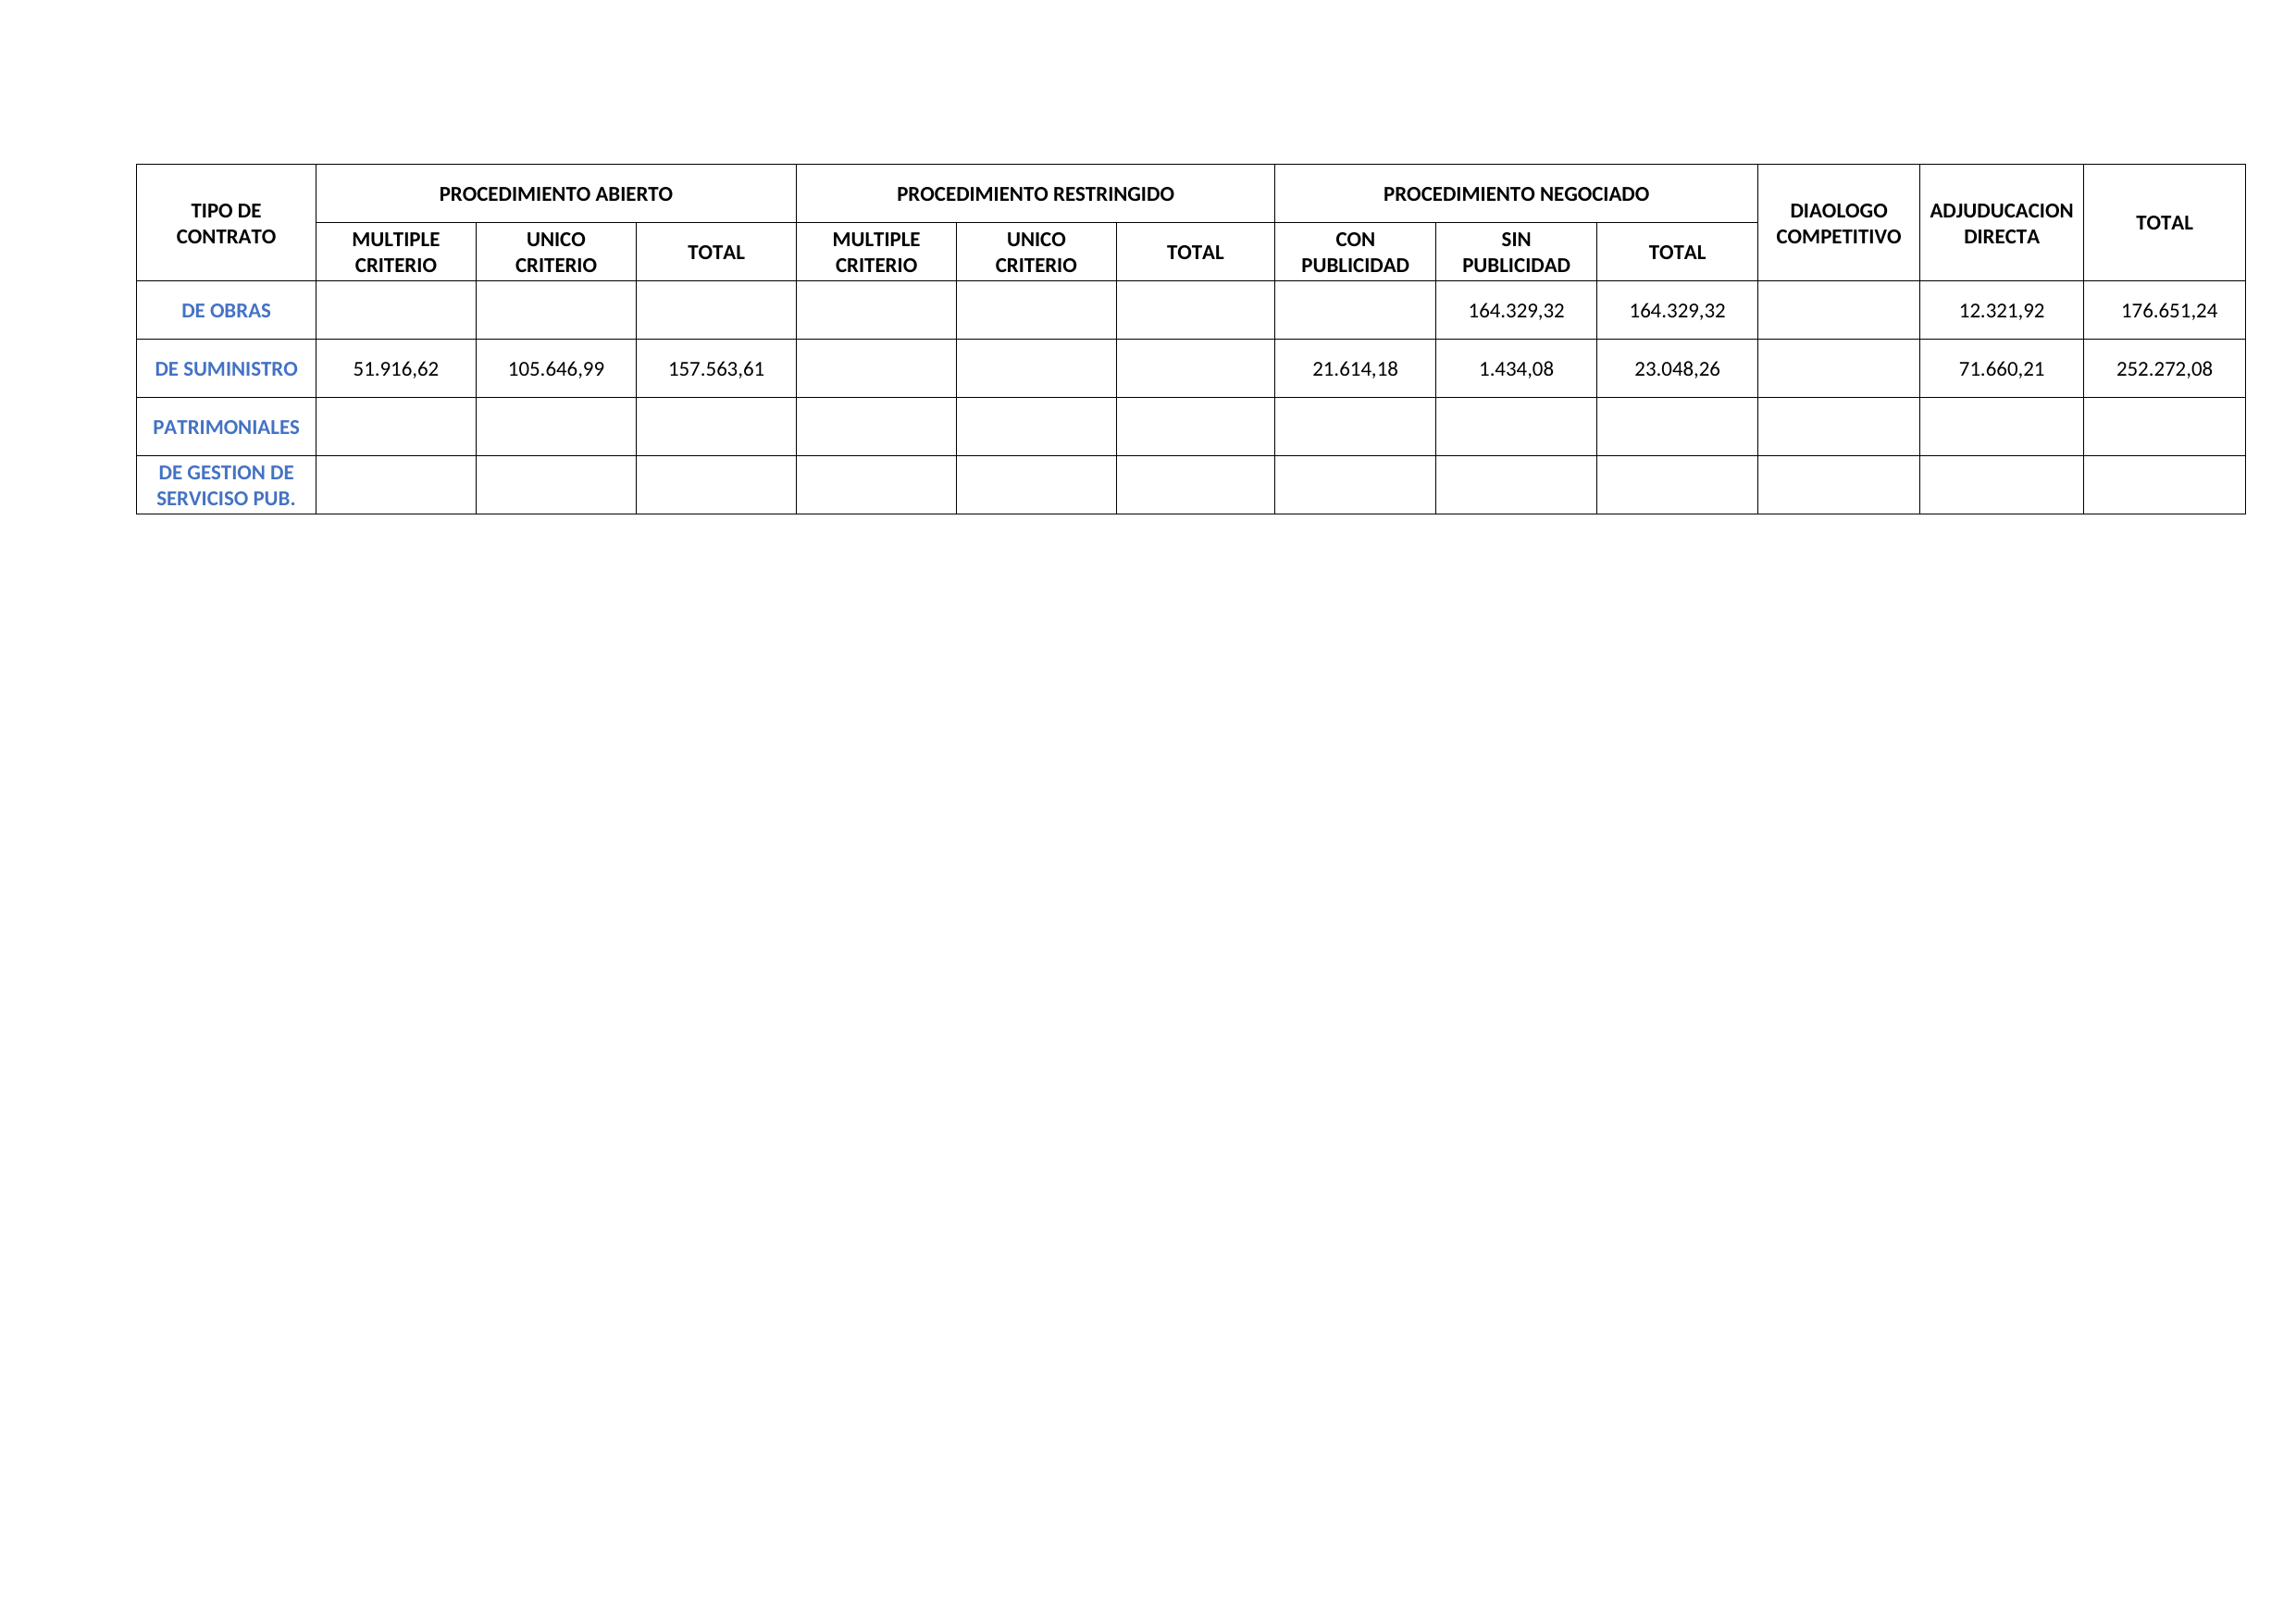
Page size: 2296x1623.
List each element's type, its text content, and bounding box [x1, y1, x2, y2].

table_cell 157.563,61 [637, 340, 796, 397]
table_cell [1597, 456, 1757, 514]
table_cell [957, 340, 1116, 397]
table_cell UNICO CRITERIO [957, 223, 1116, 280]
table_cell PATRIMONIALES [137, 398, 316, 455]
table_cell [637, 456, 796, 514]
table_cell [1275, 281, 1435, 339]
table_cell 51.916,62 [316, 340, 476, 397]
table_cell [1758, 281, 1919, 339]
table_cell [1920, 398, 2083, 455]
table_cell DE GESTION DE SERVICISO PUB. [137, 456, 316, 514]
table_header PROCEDIMIENTO RESTRINGIDO [797, 165, 1274, 222]
table_cell TOTAL [1117, 223, 1274, 280]
table_cell 105.646,99 [477, 340, 636, 397]
table_cell [797, 398, 956, 455]
table_cell TOTAL [637, 223, 796, 280]
table_cell DE SUMINISTRO [137, 340, 316, 397]
table_cell MULTIPLE CRITERIO [316, 223, 476, 280]
table_cell [637, 281, 796, 339]
table_cell 252.272,08 [2084, 340, 2245, 397]
table_cell [2084, 456, 2245, 514]
table_header DIAOLOGO COMPETITIVO [1758, 165, 1919, 280]
table_header ADJUDUCACION DIRECTA [1920, 165, 2083, 280]
table_cell UNICO CRITERIO [477, 223, 636, 280]
table_cell [477, 281, 636, 339]
table_cell [1920, 456, 2083, 514]
table_header PROCEDIMIENTO ABIERTO [316, 165, 796, 222]
table_cell [797, 340, 956, 397]
table_cell 176.651,24 [2084, 281, 2245, 339]
table_header TOTAL [2084, 165, 2245, 280]
table_cell 12.321,92 [1920, 281, 2083, 339]
table_cell 23.048,26 [1597, 340, 1757, 397]
table_cell MULTIPLE CRITERIO [797, 223, 956, 280]
table_cell [637, 398, 796, 455]
table_cell [1758, 456, 1919, 514]
table_cell [1117, 398, 1274, 455]
table_cell 164.329,32 [1597, 281, 1757, 339]
table_cell [1117, 456, 1274, 514]
table_cell 164.329,32 [1436, 281, 1596, 339]
table_cell [477, 398, 636, 455]
table_cell [1275, 456, 1435, 514]
table_cell [957, 456, 1116, 514]
table_cell [1758, 340, 1919, 397]
table_cell [1275, 398, 1435, 455]
table_cell [797, 456, 956, 514]
table_cell [1758, 398, 1919, 455]
table_cell [1597, 398, 1757, 455]
table_cell DE OBRAS [137, 281, 316, 339]
table_cell [1436, 398, 1596, 455]
table_cell [2084, 398, 2245, 455]
table_cell 71.660,21 [1920, 340, 2083, 397]
table_header TIPO DE CONTRATO [137, 165, 316, 280]
table_cell [1117, 281, 1274, 339]
table_cell [1117, 340, 1274, 397]
table_header PROCEDIMIENTO NEGOCIADO [1275, 165, 1757, 222]
table_cell [316, 456, 476, 514]
table_cell [477, 456, 636, 514]
table_cell [957, 281, 1116, 339]
table_cell [957, 398, 1116, 455]
table_cell [316, 281, 476, 339]
table_cell TOTAL [1597, 223, 1757, 280]
table_cell 1.434,08 [1436, 340, 1596, 397]
table_cell SIN PUBLICIDAD [1436, 223, 1596, 280]
table_cell [316, 398, 476, 455]
table_cell [797, 281, 956, 339]
table_cell [1436, 456, 1596, 514]
table_cell 21.614,18 [1275, 340, 1435, 397]
table_cell CON PUBLICIDAD [1275, 223, 1435, 280]
